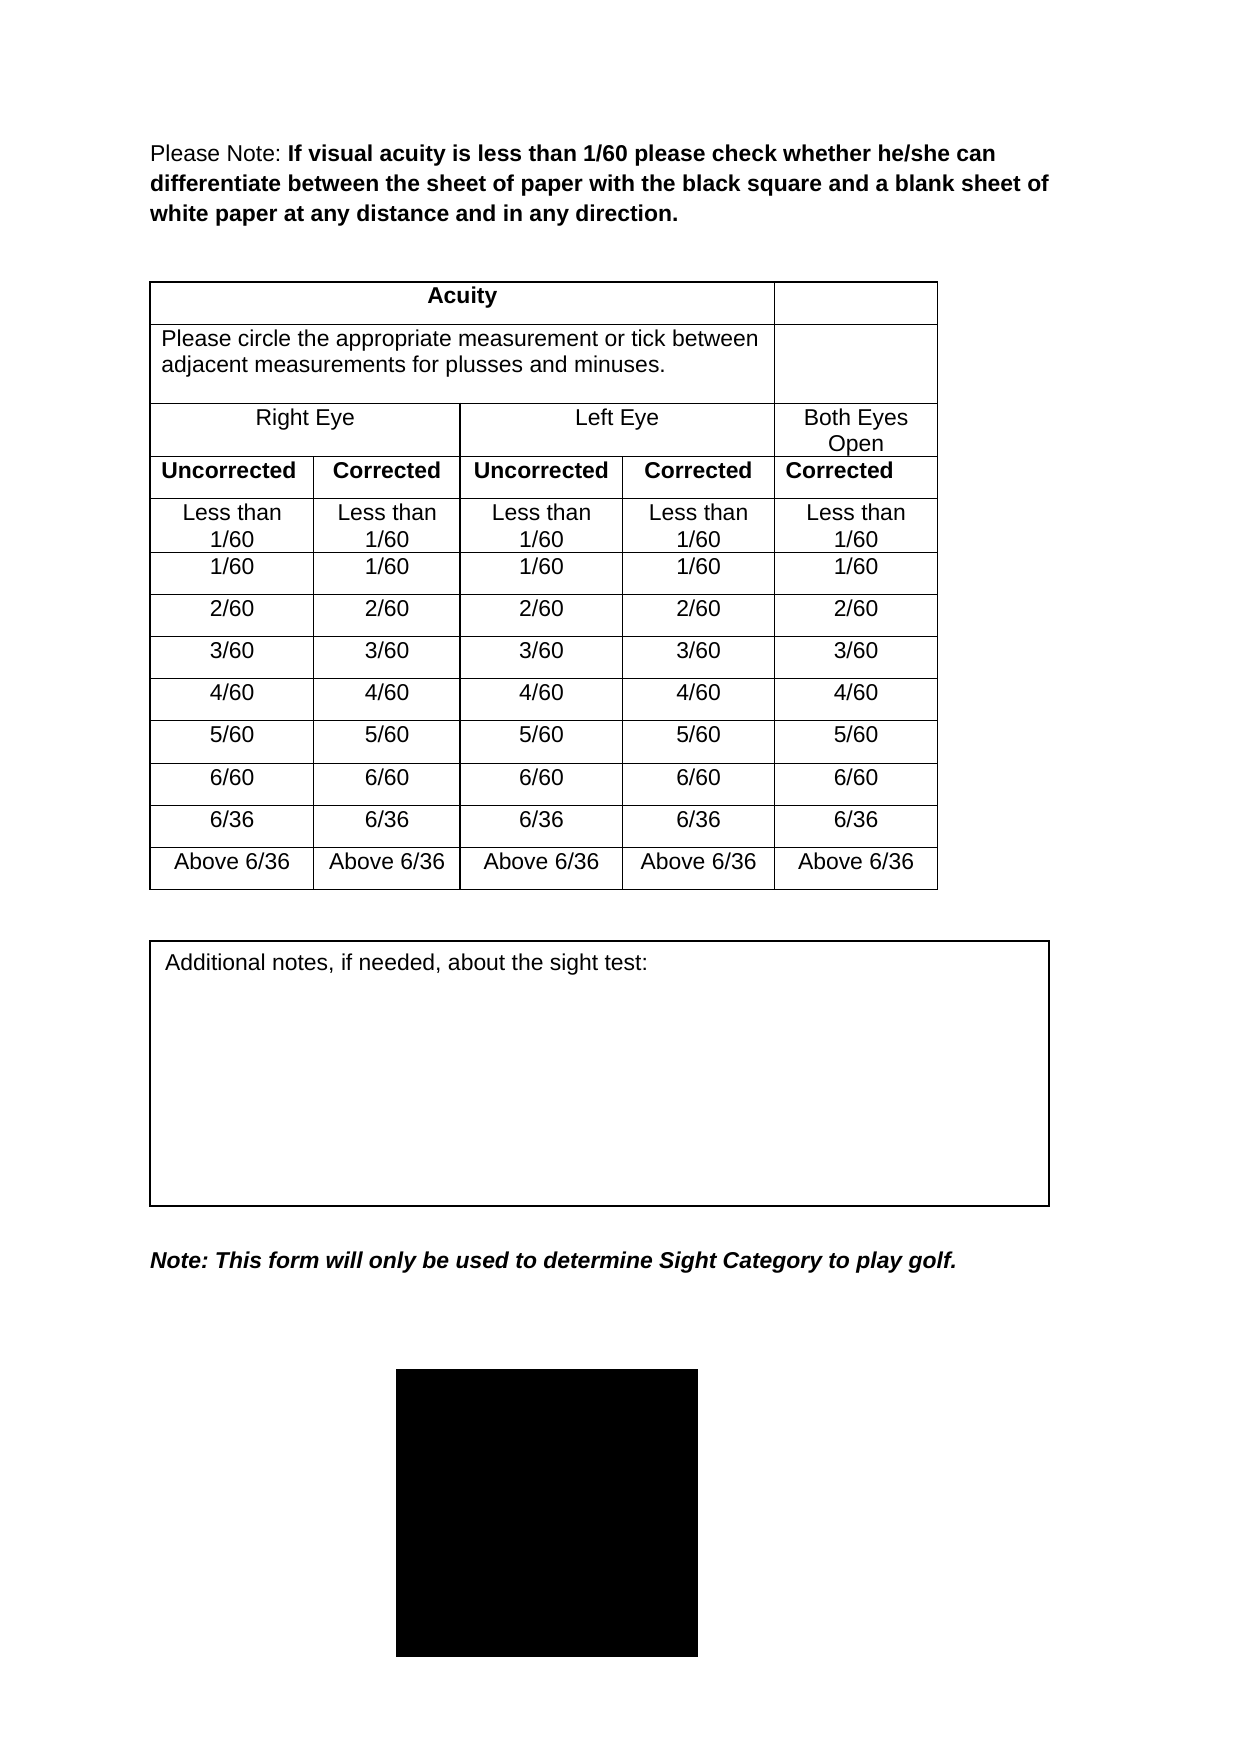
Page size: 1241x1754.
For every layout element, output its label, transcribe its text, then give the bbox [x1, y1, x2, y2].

table_cell 4/60 [151, 679, 313, 720]
table_cell 6/60 [775, 764, 937, 804]
table_cell 5/60 [623, 721, 774, 762]
table_cell 6/60 [461, 764, 622, 804]
table_cell 6/36 [314, 806, 459, 847]
table_cell 6/60 [314, 764, 459, 804]
table_cell 6/36 [461, 806, 622, 847]
table_cell Above 6/36 [775, 848, 937, 889]
table_cell 4/60 [314, 679, 459, 720]
table_cell 2/60 [623, 595, 774, 636]
table_cell 4/60 [623, 679, 774, 720]
table_cell Above 6/36 [151, 848, 313, 889]
table_header [775, 283, 937, 323]
table_cell Uncorrected [151, 457, 313, 498]
table_cell 3/60 [623, 637, 774, 678]
table_cell Less than 1/60 [461, 499, 622, 552]
table_cell 2/60 [314, 595, 459, 636]
text Please Note: If visual acuity is less than 1/60 please check whether he/she can differentiate between the sheet of paper with the black square and a blank sheet of white paper at any distance and in any direction. [150, 140, 1090, 226]
table_cell Above 6/36 [623, 848, 774, 889]
table_header Acuity [151, 283, 774, 323]
table_cell Left Eye [461, 404, 774, 456]
table_cell 1/60 [623, 553, 774, 594]
table_cell Above 6/36 [461, 848, 622, 889]
table_cell 2/60 [151, 595, 313, 636]
table_cell Right Eye [151, 404, 459, 456]
table_cell Less than 1/60 [775, 499, 937, 552]
table_cell 3/60 [151, 637, 313, 678]
table_cell 6/60 [623, 764, 774, 804]
table_cell Both Eyes Open [775, 404, 937, 456]
table_cell 2/60 [775, 595, 937, 636]
table_cell [775, 325, 937, 402]
table_cell Corrected [314, 457, 459, 498]
text Note: This form will only be used to determine Sight Category to play golf. [150, 1247, 1090, 1273]
table_cell Corrected [775, 457, 937, 498]
table_cell 6/60 [151, 764, 313, 804]
table_cell Above 6/36 [314, 848, 459, 889]
table_cell 5/60 [314, 721, 459, 762]
table_cell 1/60 [461, 553, 622, 594]
table_cell 6/36 [775, 806, 937, 847]
table_cell Less than 1/60 [151, 499, 313, 552]
table_cell 1/60 [775, 553, 937, 594]
table_cell 2/60 [461, 595, 622, 636]
table_cell 5/60 [775, 721, 937, 762]
table_cell 5/60 [461, 721, 622, 762]
table_cell Corrected [623, 457, 774, 498]
table_cell 3/60 [314, 637, 459, 678]
table_cell 4/60 [461, 679, 622, 720]
table_cell Uncorrected [461, 457, 622, 498]
table_cell 3/60 [461, 637, 622, 678]
table_cell 3/60 [775, 637, 937, 678]
table_cell 6/36 [623, 806, 774, 847]
table_cell 1/60 [314, 553, 459, 594]
table_cell Less than 1/60 [623, 499, 774, 552]
table_cell 5/60 [151, 721, 313, 762]
table_cell 1/60 [151, 553, 313, 594]
table_cell Please circle the appropriate measurement or tick between adjacent measurements for plusses and minuses. [151, 325, 774, 402]
table_cell 6/36 [151, 806, 313, 847]
table_cell 4/60 [775, 679, 937, 720]
table_cell Less than 1/60 [314, 499, 459, 552]
